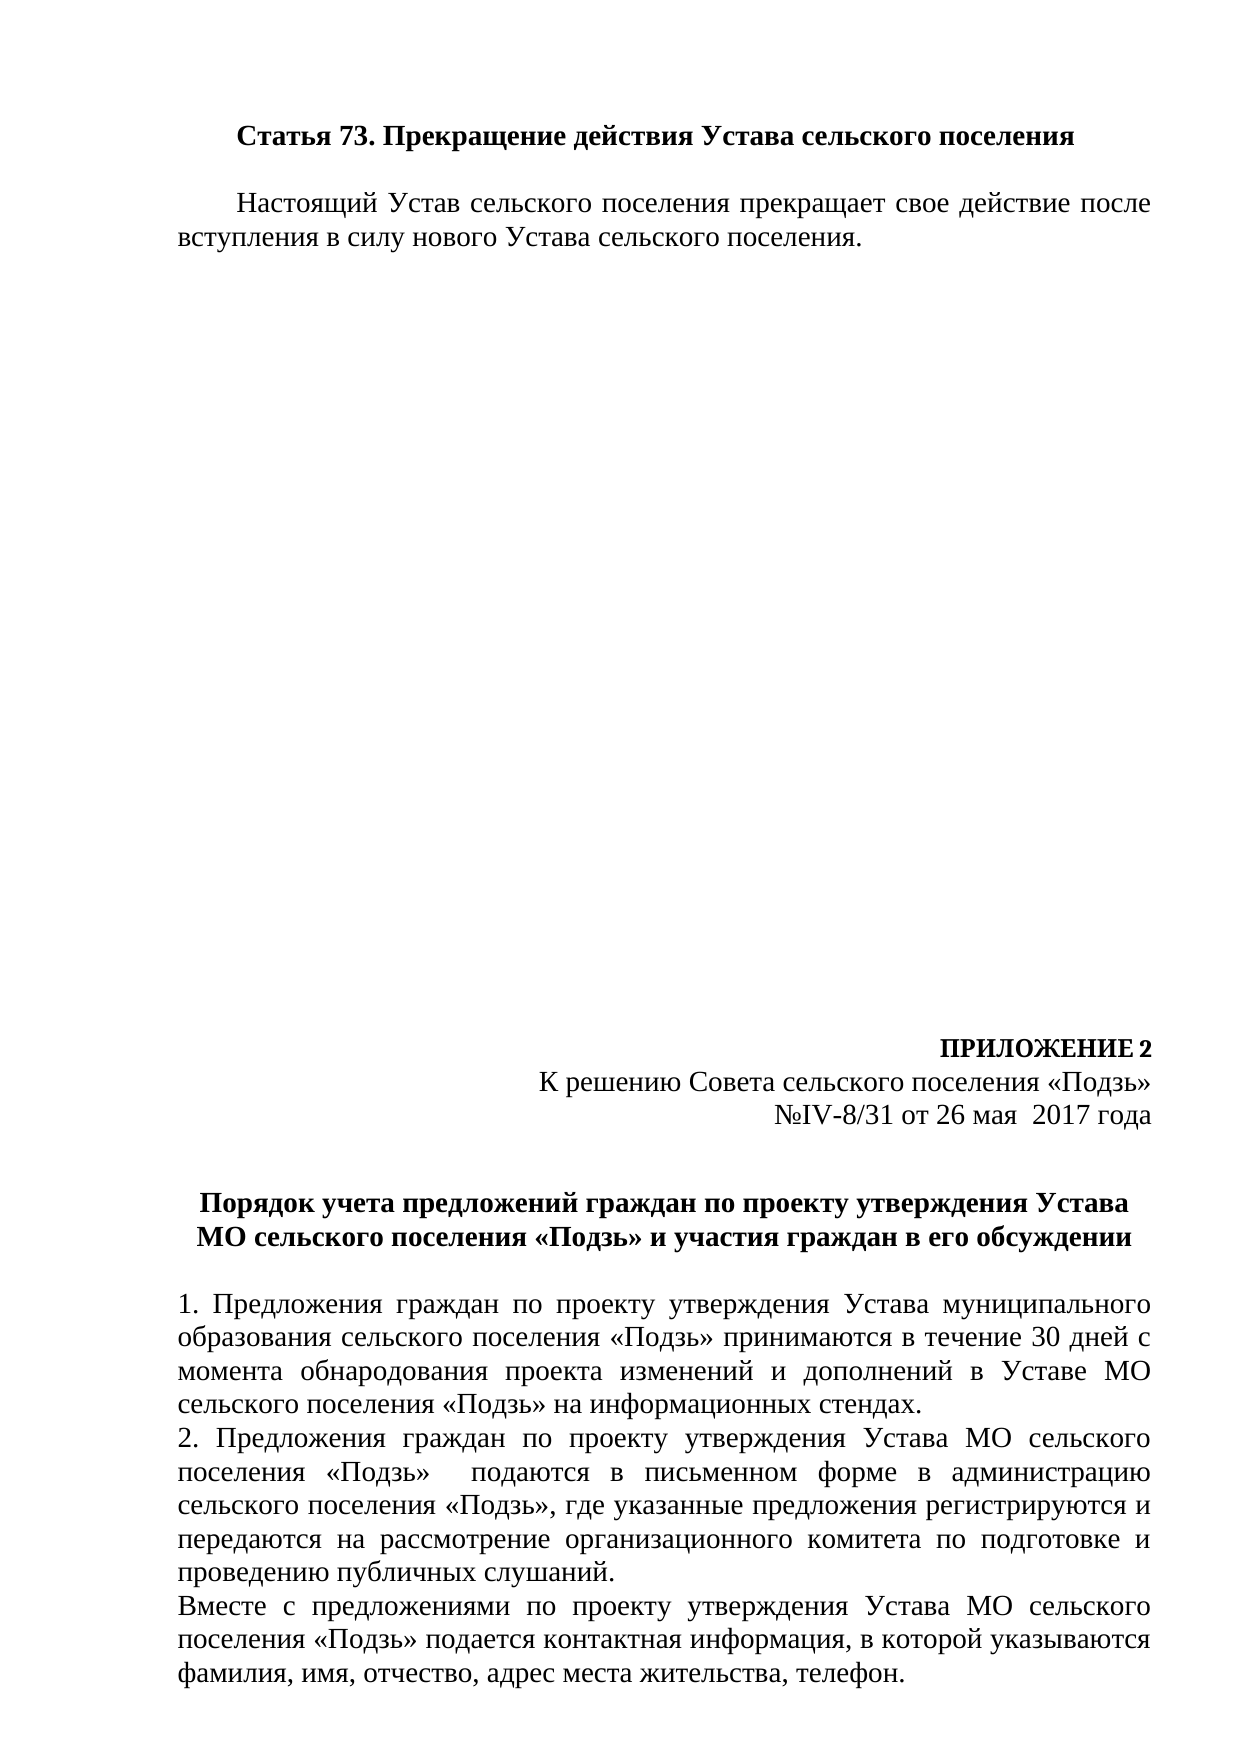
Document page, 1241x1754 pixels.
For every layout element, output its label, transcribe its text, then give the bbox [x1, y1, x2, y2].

text Настоящий Устав сельского поселения прекращает свое действие после вступления в силу нового Устава сельского поселения. [177, 185, 1152, 252]
subtitle ПРИЛОЖЕНИЕ 2 [841, 1035, 1152, 1064]
text Статья 73. Прекращение действия Устава сельского поселения [177, 118, 1152, 152]
text К решению Совета сельского поселения «Подзь» [398, 1064, 1152, 1097]
text Вместе с предложениями по проекту утверждения Устава МО сельского поселения «Подзь» подается контактная информация, в которой указываются фамилия, имя, отчество, адрес места жительства, телефон. [177, 1588, 1152, 1688]
text №IV-8/31 от 26 мая 2017 года [546, 1097, 1152, 1131]
text 2. Предложения граждан по проекту утверждения Устава МО сельского поселения «Подзь» подаются в письменном форме в администрацию сельского поселения «Подзь», где указанные предложения регистрируются и передаются на рассмотрение организационного комитета по подготовке и проведению публичных слушаний. [177, 1420, 1152, 1588]
subtitle Порядок учета предложений граждан по проекту утверждения Устава МО сельского поселения «Подзь» и участия граждан в его обсуждении [177, 1185, 1152, 1252]
text 1. Предложения граждан по проекту утверждения Устава муниципального образования сельского поселения «Подзь» принимаются в течение 30 дней с момента обнародования проекта изменений и дополнений в Уставе МО сельского поселения «Подзь» на информационных стендах. [177, 1286, 1152, 1420]
